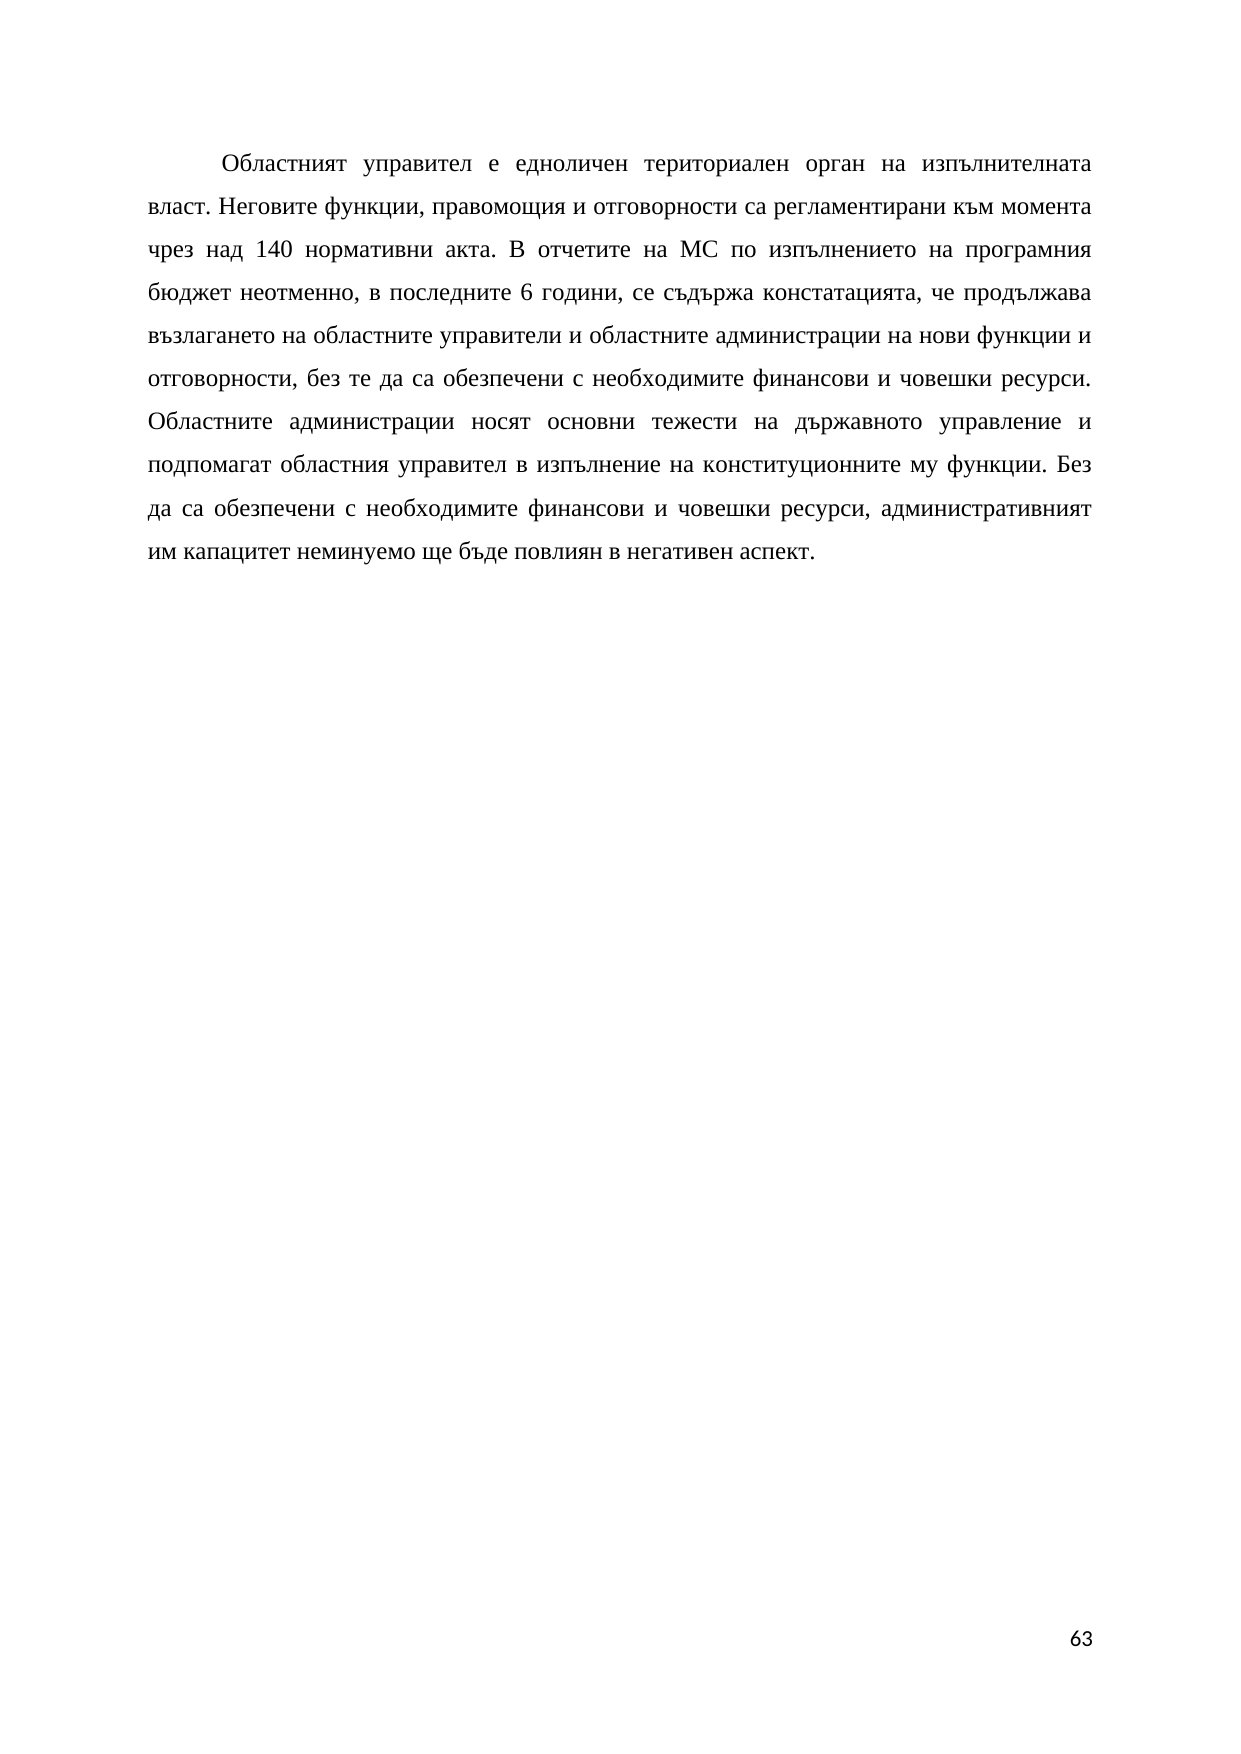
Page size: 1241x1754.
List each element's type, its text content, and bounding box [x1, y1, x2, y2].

text Областният управител е едноличен териториален орган на изпълнителната власт. Неговите функции, правомощия и отговорности са регламентирани към момента чрез над 140 нормативни акта. В отчетите на МС по изпълнението на програмния бюджет неотменно, в последните 6 години, се съдържа констатацията, че продължава възлагането на областните управители и областните администрации на нови функции и отговорности, без те да са обезпечени с необходимите финансови и човешки ресурси. Областните администрации носят основни тежести на държавното управление и подпомагат областния управител в изпълнение на конституционните му функции. Без да са обезпечени с необходимите финансови и човешки ресурси, административният им капацитет неминуемо ще бъде повлиян в негативен аспект. [148, 148, 1093, 564]
